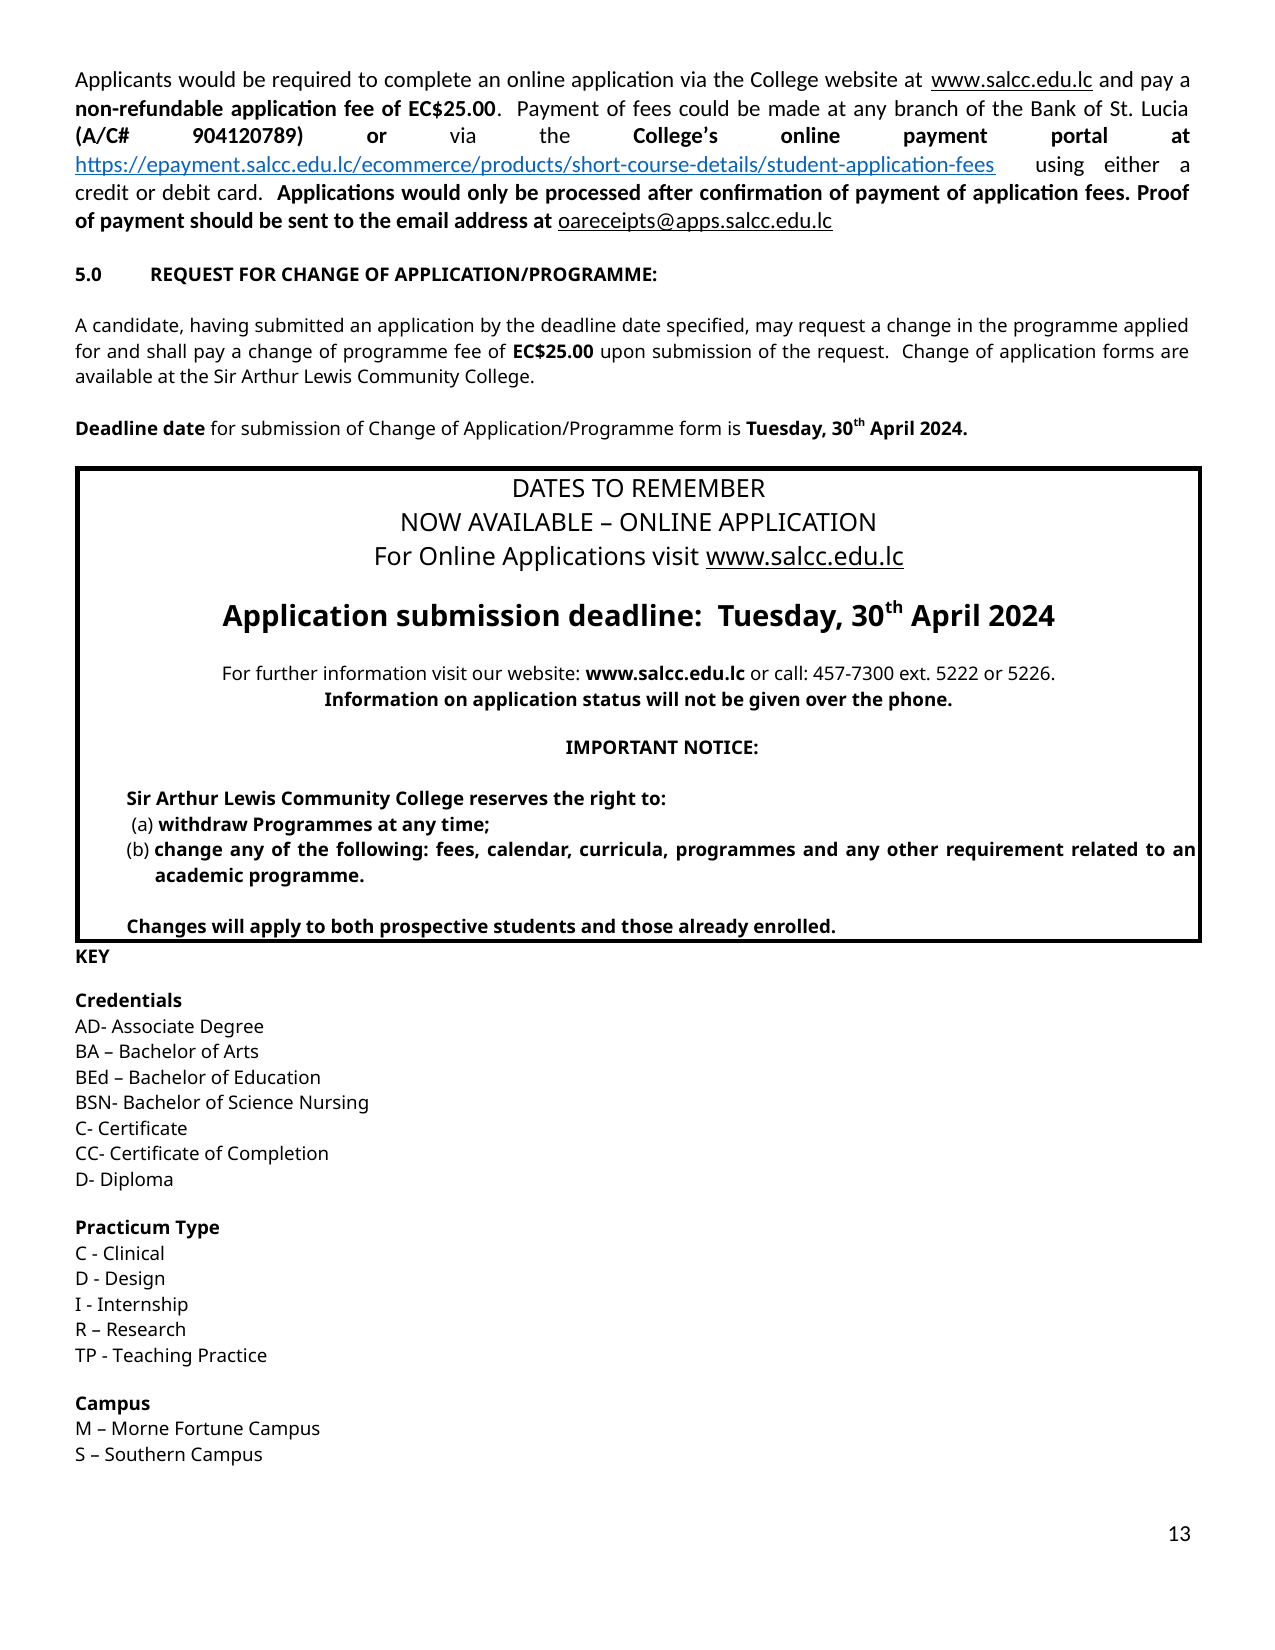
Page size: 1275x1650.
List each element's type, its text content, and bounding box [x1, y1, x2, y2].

text BEd – Bachelor of Education [75, 1064, 1191, 1089]
text I - Internship [75, 1291, 1191, 1316]
text Campus [75, 1390, 1191, 1416]
text TP - Teaching Practice [75, 1342, 1191, 1367]
text CC- Certificate of Completion [75, 1141, 1191, 1166]
text AD- Associate Degree [75, 1013, 1191, 1038]
table_header DATES TO REMEMBER NOW AVAILABLE – ONLINE APPLICATION For Online Applications visit www.salcc.edu.lc Application submission deadline: Tuesday, 30th April 2024 For further information visit our website: www.salcc.edu.lc or call: 457-7300 ext. 5222 or 5226. Information on application status will not be given over the phone. IMPORTANT NOTICE: Sir Arthur Lewis Community College reserves the right to: (a) withdraw Programmes at any time; (b) change any of the following: fees, calendar, curricula, programmes and any other requirement related to an academic programme. Changes will apply to both prospective students and those already enrolled. [80, 471, 1198, 939]
text S – Southern Campus [75, 1441, 1191, 1467]
text D- Diploma [75, 1166, 1191, 1192]
text Applicants would be required to complete an online application via the College website at www.salcc.edu.lc and pay a non-refundable application fee of EC$25.00. Payment of fees could be made at any branch of the Bank of St. Lucia (A/C# 904120789) or via the College’s online payment portal at https://epayment.salcc.edu.lc/ecommerce/products/short-course-details/student-application-fees using either a credit or debit card. Applications would only be processed after confirmation of payment of application fees. Proof of payment should be sent to the email address at oareceipts@apps.salcc.edu.lc [75, 66, 1191, 234]
text Credentials [75, 987, 1191, 1013]
text A candidate, having submitted an application by the deadline date specified, may request a change in the programme applied for and shall pay a change of programme fee of EC$25.00 upon submission of the request. Change of application forms are available at the Sir Arthur Lewis Community College. [75, 313, 1191, 389]
text Deadline date for submission of Change of Application/Programme form is Tuesday, 30th April 2024. [75, 415, 1191, 440]
text Practicum Type [75, 1214, 1191, 1240]
text D - Design [75, 1265, 1191, 1291]
text C - Clinical [75, 1240, 1191, 1265]
text C- Certificate [75, 1115, 1191, 1141]
text M – Morne Fortune Campus [75, 1416, 1191, 1441]
text R – Research [75, 1316, 1191, 1342]
text 5.0 REQUEST FOR CHANGE OF APPLICATION/PROGRAMME: [75, 262, 1191, 287]
text KEY [75, 943, 1191, 969]
text BA – Bachelor of Arts [75, 1038, 1191, 1064]
text BSN- Bachelor of Science Nursing [75, 1089, 1191, 1115]
